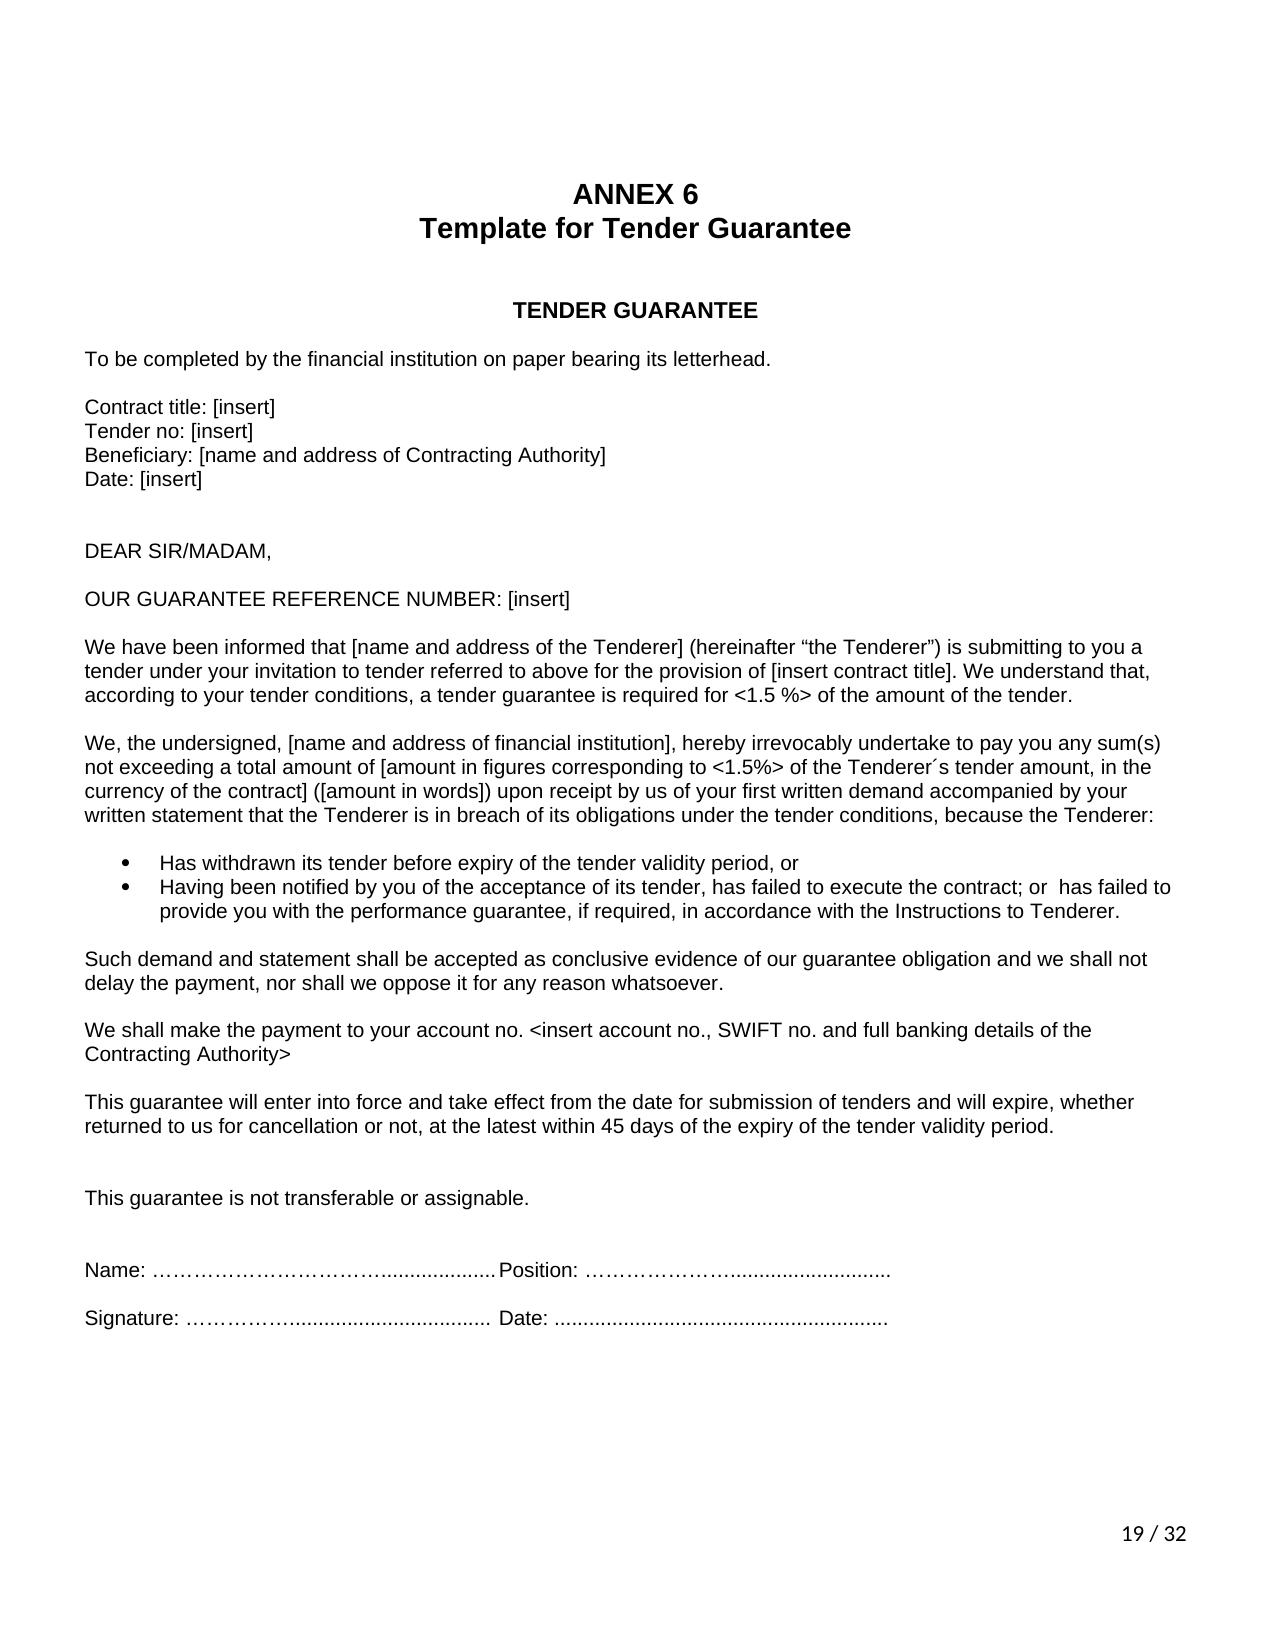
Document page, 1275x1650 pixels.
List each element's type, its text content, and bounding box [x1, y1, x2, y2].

text We, the undersigned, [name and address of financial institution], hereby irrevocably undertake to pay you any sum(s) not exceeding a total amount of [amount in figures corresponding to <1.5%> of the Tenderer´s tender amount, in the currency of the contract] ([amount in words]) upon receipt by us of your first written demand accompanied by your written statement that the Tenderer is in breach of its obligations under the tender conditions, because the Tenderer: [84, 731, 1186, 826]
text Name: …………………………….................... Position: …………………............................ [84, 1258, 1186, 1282]
text Such demand and statement shall be accepted as conclusive evidence of our guarantee obligation and we shall not delay the payment, nor shall we oppose it for any reason whatsoever. [84, 946, 1186, 994]
text Date: [insert] [84, 467, 1186, 491]
text ANNEX 6 [84, 177, 1186, 211]
text This guarantee will enter into force and take effect from the date for submission of tenders and will expire, whether returned to us for cancellation or not, at the latest within 45 days of the expiry of the tender validity period. [84, 1090, 1186, 1138]
subtitle Signature: ……………................................... Date: .......................................................... [84, 1306, 1186, 1330]
text Beneficiary: [name and address of Contracting Authority] [84, 443, 1186, 467]
text DEAR SIR/MADAM, [84, 539, 1186, 563]
text Contract title: [insert] [84, 395, 1186, 419]
text Tender no: [insert] [84, 419, 1186, 443]
text We have been informed that [name and address of the Tenderer] (hereinafter “the Tenderer”) is submitting to you a tender under your invitation to tender referred to above for the provision of [insert contract title]. We understand that, according to your tender conditions, a tender guarantee is required for <1.5 %> of the amount of the tender. [84, 635, 1186, 707]
list Having been notified by you of the acceptance of its tender, has failed to execute the contract; or has failed to provide you with the performance guarantee, if required, in accordance with the Instructions to Tenderer. [122, 874, 1186, 922]
text To be completed by the financial institution on paper bearing its letterhead. [84, 347, 1186, 371]
text OUR GUARANTEE REFERENCE NUMBER: [insert] [84, 587, 1186, 611]
list Has withdrawn its tender before expiry of the tender validity period, or [122, 850, 1186, 874]
text We shall make the payment to your account no. <insert account no., SWIFT no. and full banking details of the Contracting Authority> [84, 1018, 1186, 1066]
text Tender guarantee [84, 297, 1186, 323]
text Template for Tender Guarantee [84, 211, 1186, 244]
text This guarantee is not transferable or assignable. [84, 1186, 1186, 1210]
